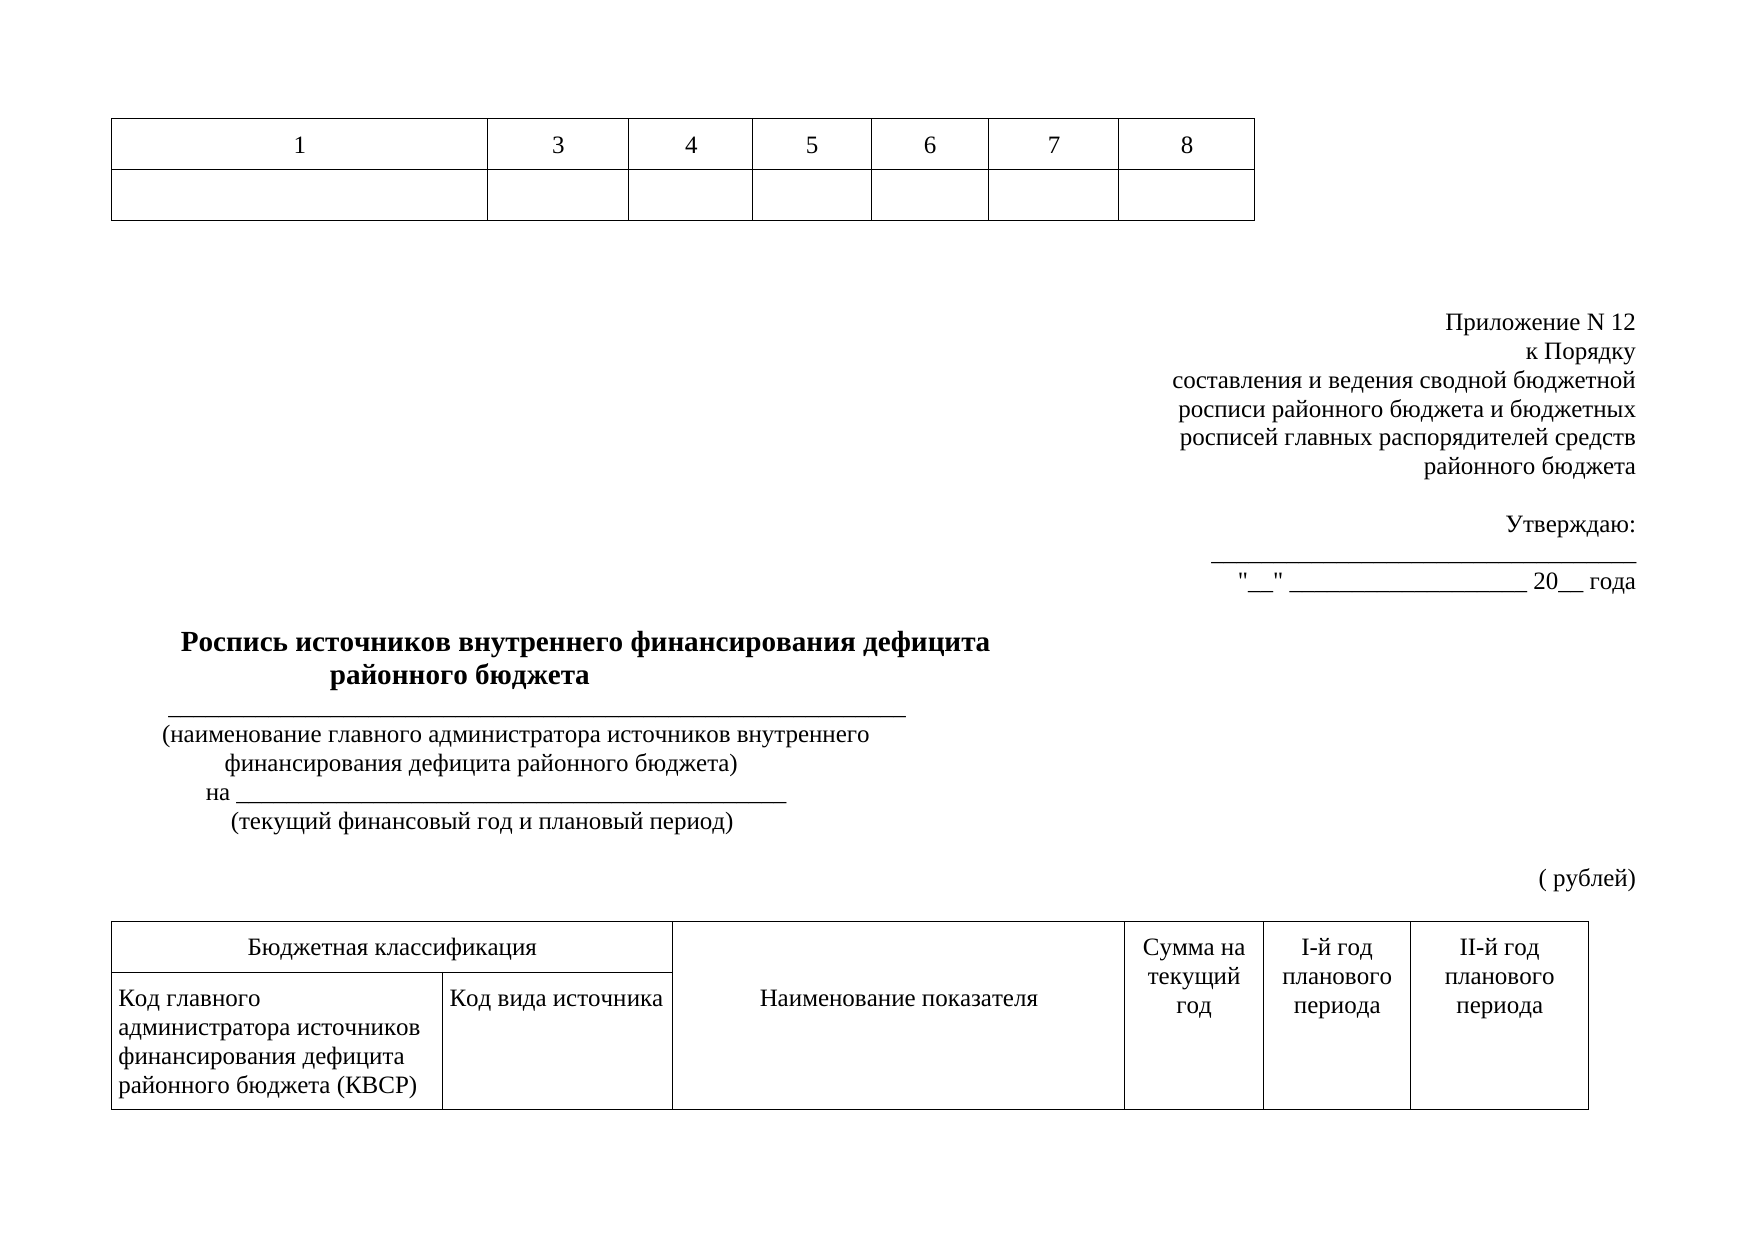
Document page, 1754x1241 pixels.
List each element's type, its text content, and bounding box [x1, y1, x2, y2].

text ( рублей) [118, 863, 1636, 892]
text (наименование главного администратора источников внутреннего [118, 719, 1636, 748]
text Роспись источников внутреннего финансирования дефицита [118, 624, 1636, 657]
text (текущий финансовый год и плановый период) [118, 806, 1636, 834]
text Утверждаю: [118, 509, 1636, 537]
text Приложение N 12 [118, 307, 1636, 336]
table_cell Наименование показателя [673, 972, 1124, 1109]
table_cell Код вида источника [443, 973, 672, 1109]
table_header [673, 922, 1124, 972]
text __________________________________ [118, 537, 1636, 566]
table_cell [488, 170, 628, 220]
text районного бюджета [118, 451, 1636, 480]
table_cell [1119, 170, 1254, 220]
text финансирования дефицита районного бюджета) [118, 748, 1636, 777]
text к Порядку [118, 336, 1636, 365]
table_header II-й год планового периода [1411, 922, 1588, 1109]
text росписей главных распорядителей средств [118, 422, 1636, 451]
table_cell 3 [488, 119, 628, 169]
table_cell [872, 170, 988, 220]
table_cell 4 [629, 119, 752, 169]
table_cell [753, 170, 871, 220]
table_cell 5 [753, 119, 871, 169]
table_header Бюджетная классификация [112, 922, 672, 972]
text на ____________________________________________ [118, 777, 1636, 806]
text районного бюджета [118, 657, 1636, 691]
table_cell 1 [112, 119, 487, 169]
text росписи районного бюджета и бюджетных [118, 394, 1636, 422]
table_cell [989, 170, 1118, 220]
table_cell Код главного администратора источников финансирования дефицита районного бюджета (КВСР) [112, 973, 442, 1109]
text составления и ведения сводной бюджетной [118, 365, 1636, 394]
table_header Сумма на текущий год [1125, 922, 1263, 1109]
table_cell [629, 170, 752, 220]
table_cell 7 [989, 119, 1118, 169]
table_cell 8 [1119, 119, 1254, 169]
text "__" ___________________ 20__ года [118, 566, 1636, 595]
table_cell [112, 170, 487, 220]
table_header I-й год планового периода [1264, 922, 1410, 1109]
text ___________________________________________________________ [118, 691, 1636, 719]
table_cell 6 [872, 119, 988, 169]
